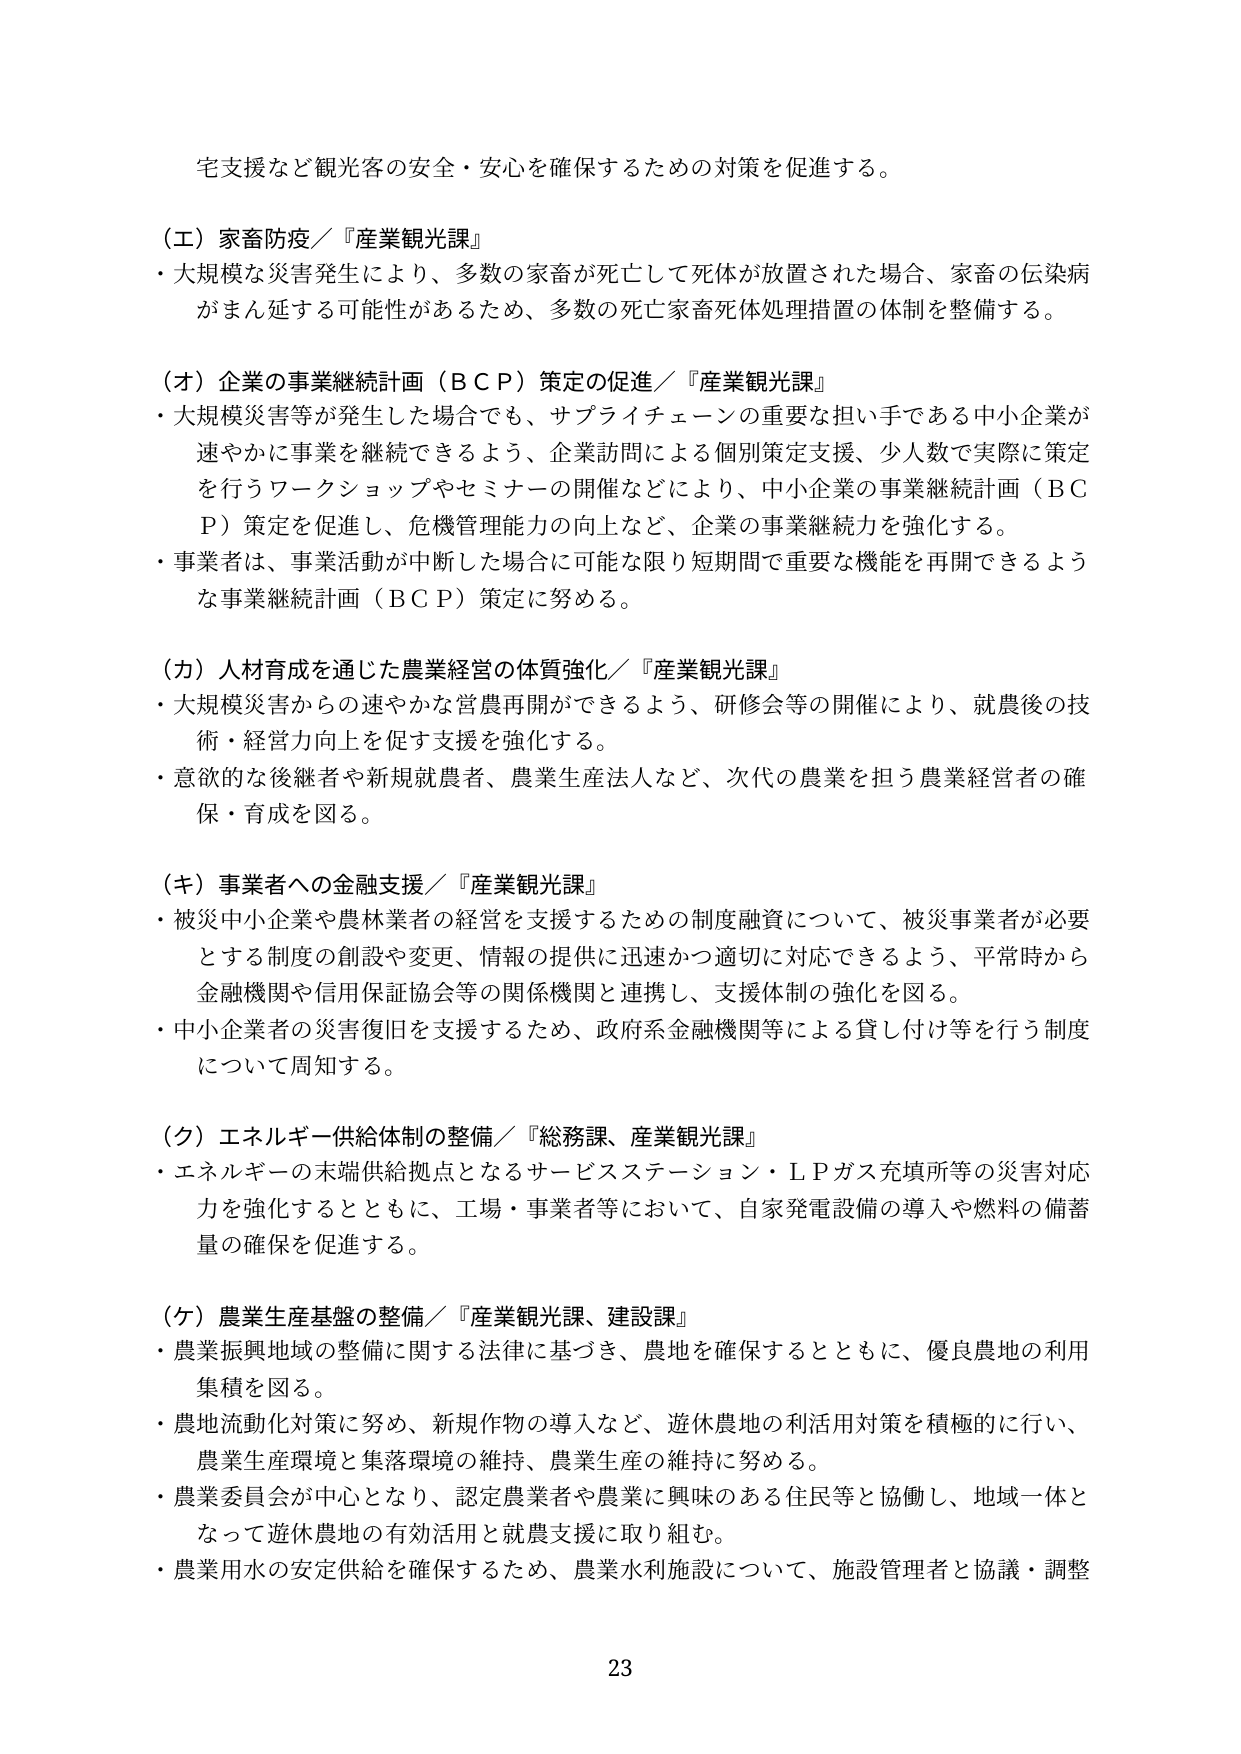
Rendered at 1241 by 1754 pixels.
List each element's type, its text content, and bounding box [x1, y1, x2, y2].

text ・被災中小企業や農林業者の経営を支援するための制度融資について、被災事業者が必要とする制度の創設や変更、情報の提供に迅速かつ適切に対応できるよう、平常時から金融機関や信用保証協会等の関係機関と連携し、支援体制の強化を図る。 [149, 901, 1091, 1010]
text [149, 1550, 1091, 1587]
text ・大規模な災害発生により、多数の家畜が死亡して死体が放置された場合、家畜の伝染病がまん延する可能性があるため、多数の死亡家畜死体処理措置の体制を整備する。 [149, 254, 1091, 327]
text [149, 148, 1091, 184]
subtitle （エ）家畜防疫／『産業観光課』 [149, 221, 1091, 254]
text ・意欲的な後継者や新規就農者、農業生産法人など、次代の農業を担う農業経営者の確保・育成を図る。 [149, 758, 1091, 831]
text ・農業振興地域の整備に関する法律に基づき、農地を確保するとともに、優良農地の利用集積を図る。 [149, 1332, 1091, 1404]
subtitle （カ）人材育成を通じた農業経営の体質強化／『産業観光課』 [149, 652, 1091, 685]
text ・大規模災害からの速やかな営農再開ができるよう、研修会等の開催により、就農後の技術・経営力向上を促す支援を強化する。 [149, 685, 1091, 758]
text ・農地流動化対策に努め、新規作物の導入など、遊休農地の利活用対策を積極的に行い、農業生産環境と集落環境の維持、農業生産の維持に努める。 [149, 1404, 1091, 1477]
text ・エネルギーの末端供給拠点となるサービスステーション・ＬＰガス充填所等の災害対応力を強化するとともに、工場・事業者等において、自家発電設備の導入や燃料の備蓄量の確保を促進する。 [149, 1152, 1091, 1262]
text ・農業委員会が中心となり、認定農業者や農業に興味のある住民等と協働し、地域一体となって遊休農地の有効活用と就農支援に取り組む。 [149, 1477, 1091, 1550]
subtitle （ク）エネルギー供給体制の整備／『総務課、産業観光課』 [149, 1119, 1091, 1152]
text ・大規模災害等が発生した場合でも、サプライチェーンの重要な担い手である中小企業が速やかに事業を継続できるよう、企業訪問による個別策定支援、少人数で実際に策定を行うワークショップやセミナーの開催などにより、中小企業の事業継続計画（ＢＣＰ）策定を促進し、危機管理能力の向上など、企業の事業継続力を強化する。 [149, 397, 1091, 542]
text ・中小企業者の災害復旧を支援するため、政府系金融機関等による貸し付け等を行う制度について周知する。 [149, 1010, 1091, 1083]
subtitle （キ）事業者への金融支援／『産業観光課』 [149, 867, 1091, 901]
subtitle （オ）企業の事業継続計画（ＢＣＰ）策定の促進／『産業観光課』 [149, 363, 1091, 397]
subtitle （ケ）農業生産基盤の整備／『産業観光課、建設課』 [149, 1298, 1091, 1332]
text ・事業者は、事業活動が中断した場合に可能な限り短期間で重要な機能を再開できるような事業継続計画（ＢＣＰ）策定に努める。 [149, 542, 1091, 615]
